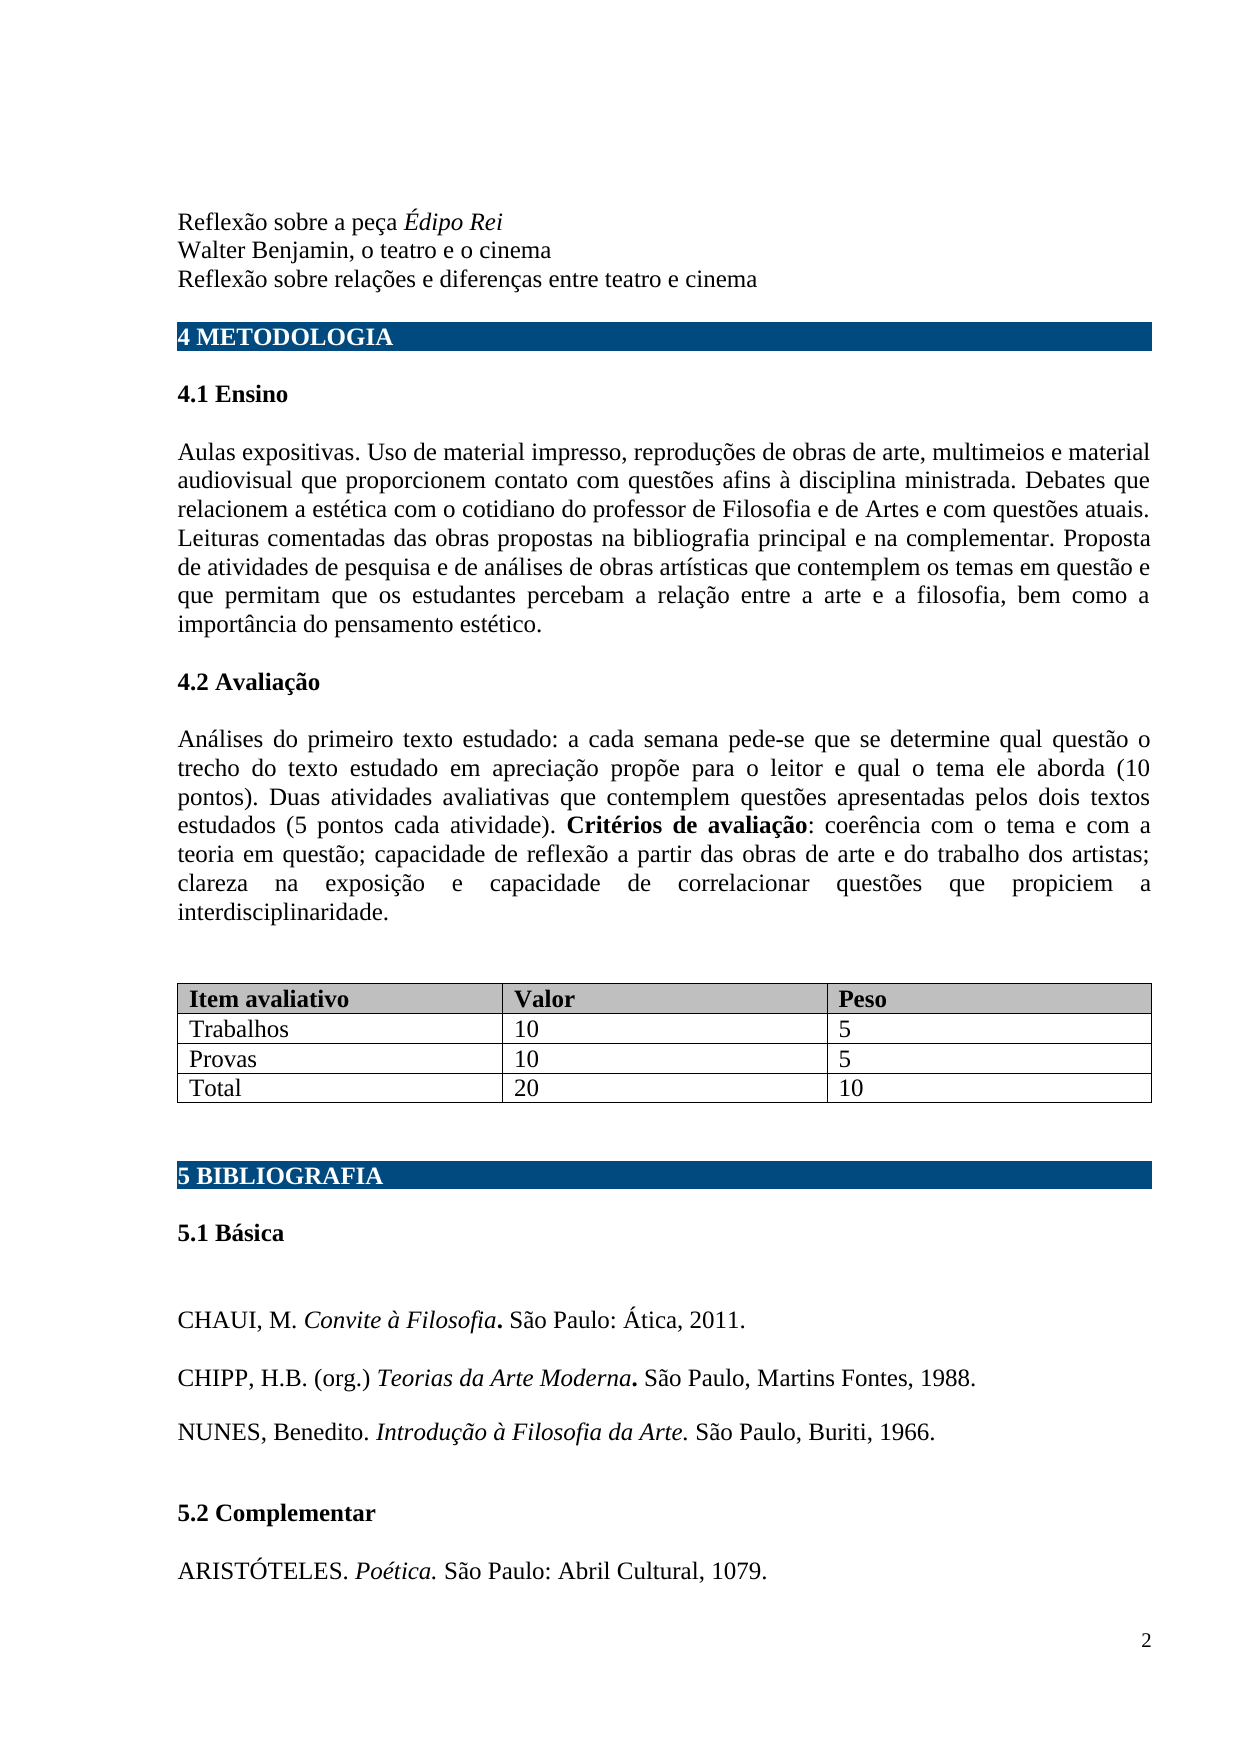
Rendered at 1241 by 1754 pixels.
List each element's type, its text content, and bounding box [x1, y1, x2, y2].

table_cell Total [178, 1074, 502, 1102]
table_header Valor [503, 984, 827, 1013]
text Análises do primeiro texto estudado: a cada semana pede-se que se determine qual questão o trecho do texto estudado em apreciação propõe para o leitor e qual o tema ele aborda (10 pontos). Duas atividades avaliativas que contemplem questões apresentadas pelos dois textos estudados (5 pontos cada atividade). Critérios de avaliação: coerência com o tema e com a teoria em questão; capacidade de reflexão a partir das obras de arte e do trabalho dos artistas; clareza na exposição e capacidade de correlacionar questões que propiciem a interdisciplinaridade. [177, 724, 1152, 926]
text CHAUI, M. Convite à Filosofia. São Paulo: Ática, 2011. [177, 1305, 1152, 1334]
table_cell 5 [828, 1044, 1151, 1072]
table_cell 10 [503, 1014, 827, 1043]
text 5.2 Complementar [177, 1498, 1152, 1527]
text Walter Benjamin, o teatro e o cinema [177, 236, 1152, 264]
text 4 METODOLOGIA [177, 322, 1152, 351]
table_cell 5 [828, 1014, 1151, 1043]
text 5.1 Básica [177, 1218, 1152, 1247]
table_header Peso [828, 984, 1151, 1013]
text NUNES, Benedito. Introdução à Filosofia da Arte. São Paulo, Buriti, 1966. [177, 1417, 1152, 1445]
table_cell 20 [503, 1074, 827, 1102]
table_header Item avaliativo [178, 984, 502, 1013]
table_cell Trabalhos [178, 1014, 502, 1043]
text CHIPP, H.B. (org.) Teorias da Arte Moderna. São Paulo, Martins Fontes, 1988. [177, 1363, 1152, 1392]
text Reflexão sobre relações e diferenças entre teatro e cinema [177, 264, 1152, 293]
table_cell 10 [828, 1074, 1151, 1102]
text 5 BIBLIOGRAFIA [177, 1161, 1152, 1189]
text Reflexão sobre a peça Édipo Rei [177, 207, 1152, 236]
text 4.1 Ensino [177, 379, 1152, 408]
table_cell 10 [503, 1044, 827, 1072]
text Aulas expositivas. Uso de material impresso, reproduções de obras de arte, multimeios e material audiovisual que proporcionem contato com questões afins à disciplina ministrada. Debates que relacionem a estética com o cotidiano do professor de Filosofia e de Artes e com questões atuais. Leituras comentadas das obras propostas na bibliografia principal e na complementar. Proposta de atividades de pesquisa e de análises de obras artísticas que contemplem os temas em questão e que permitam que os estudantes percebam a relação entre a arte e a filosofia, bem como a importância do pensamento estético. [177, 437, 1152, 638]
text ARISTÓTELES. Poética. São Paulo: Abril Cultural, 1079. [177, 1556, 1152, 1585]
text 4.2 Avaliação [177, 667, 1152, 696]
table_cell Provas [178, 1044, 502, 1072]
